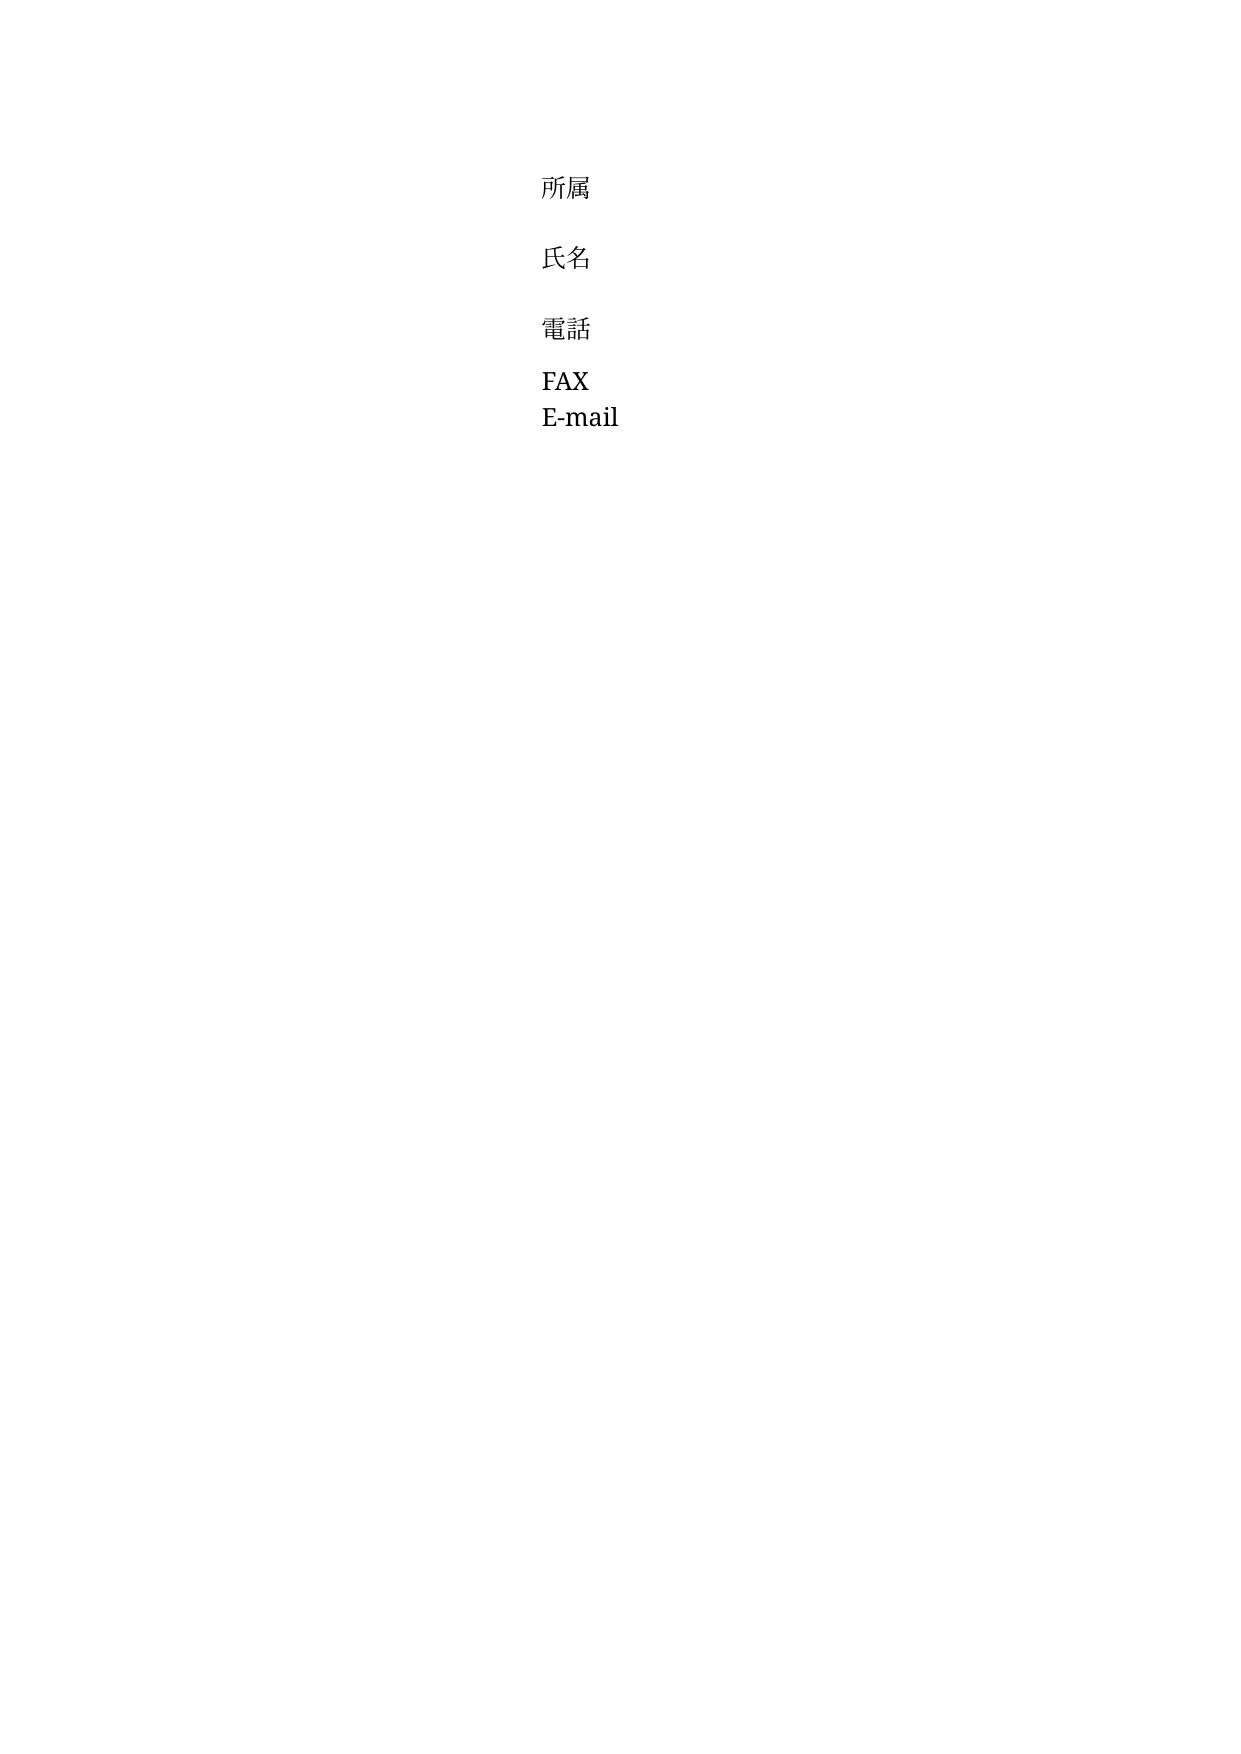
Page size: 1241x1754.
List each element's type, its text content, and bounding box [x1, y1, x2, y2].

text FAX [167, 363, 1074, 399]
text 電話 [167, 293, 1074, 363]
text 氏名 [167, 222, 1074, 293]
text 所属 [167, 151, 1074, 222]
text E‐mail [167, 399, 1074, 434]
